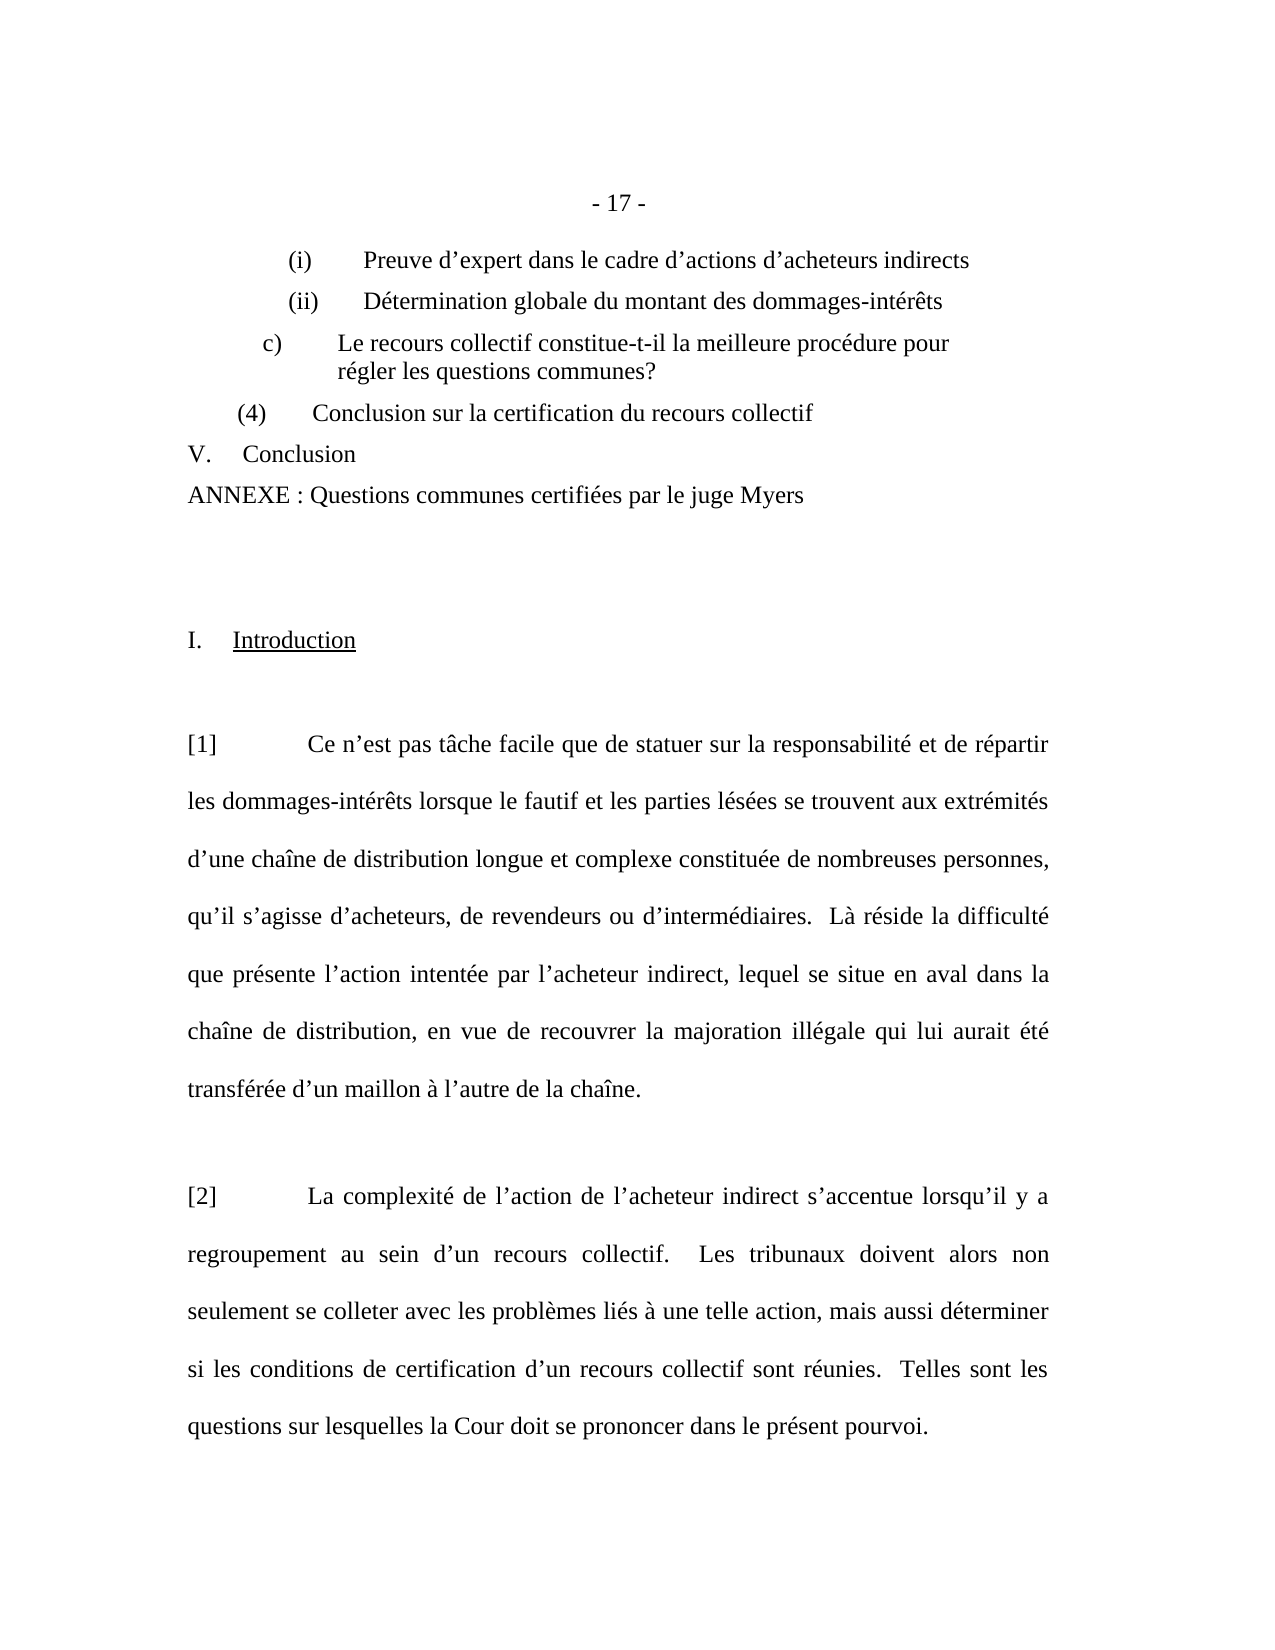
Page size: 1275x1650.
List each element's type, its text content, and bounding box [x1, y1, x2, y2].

title I. Introduction [187, 625, 1050, 654]
text ANNEXE : Questions communes certifiées par le juge Myers [187, 480, 1050, 509]
text (4) Conclusion sur la certification du recours collectif 142 [237, 398, 1050, 426]
text (i) Preuve d’expert dans le cadre d’actions d’acheteurs indirects 114 [288, 245, 1050, 274]
text V. Conclusion 143 [187, 439, 1050, 468]
text Ce n’est pas tâche facile que de statuer sur la responsabilité et de répartir les dommages-intérêts lorsque le fautif et les parties lésées se trouvent aux extrémités d’une chaîne de distribution longue et complexe constituée de nombreuses personnes, qu’il s’agisse d’acheteurs, de revendeurs ou d’intermédiaires. Là réside la difficulté que présente l’action intentée par l’acheteur indirect, lequel se situe en aval dans la chaîne de distribution, en vue de recouvrer la majoration illégale qui lui aurait été transférée d’un maillon à l’autre de la chaîne. [187, 729, 1050, 1103]
text c) Le recours collectif constitue-t-il la meilleure procédure pour régler les questions communes? 136 [262, 328, 1050, 385]
text (ii) Détermination globale du montant des dommages-intérêts 127 [288, 286, 1050, 315]
text La complexité de l’action de l’acheteur indirect s’accentue lorsqu’il y a regroupement au sein d’un recours collectif. Les tribunaux doivent alors non seulement se colleter avec les problèmes liés à une telle action, mais aussi déterminer si les conditions de certification d’un recours collectif sont réunies. Telles sont les questions sur lesquelles la Cour doit se prononcer dans le présent pourvoi. [187, 1181, 1050, 1440]
